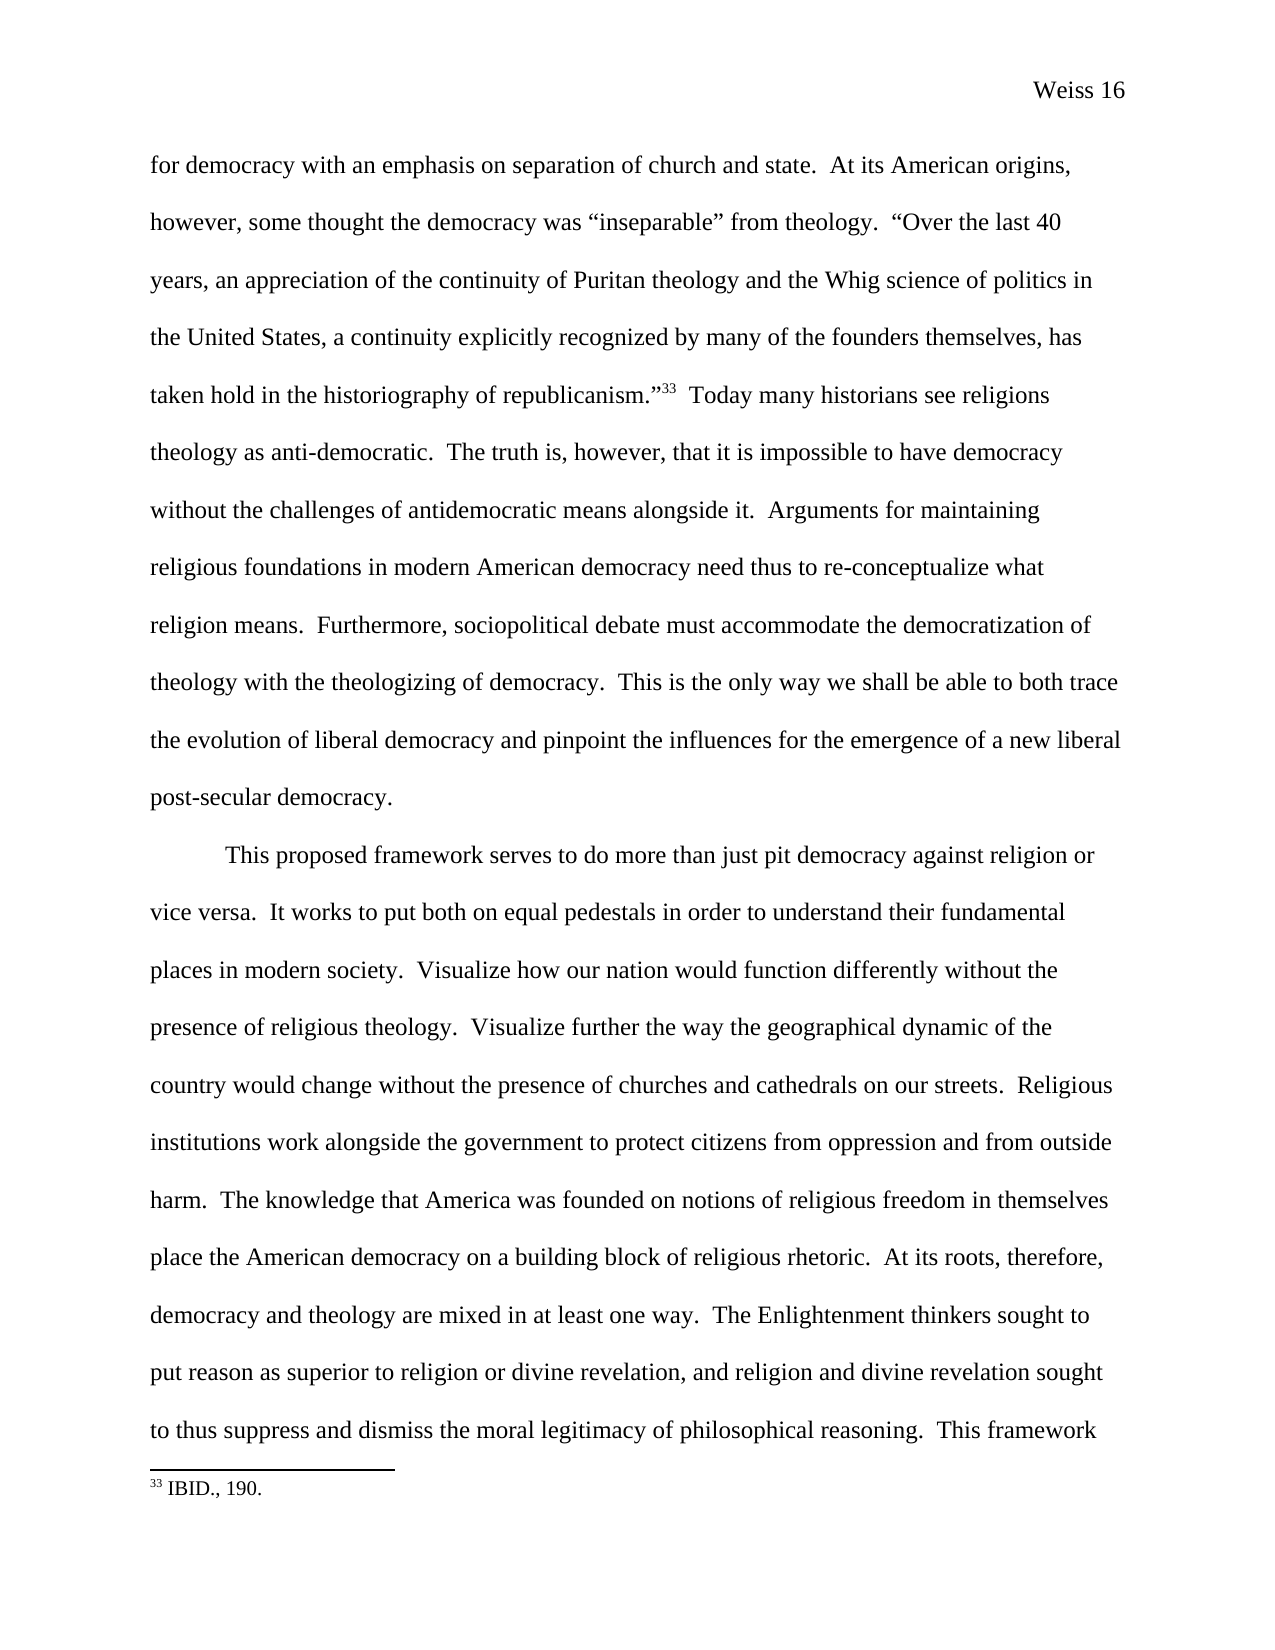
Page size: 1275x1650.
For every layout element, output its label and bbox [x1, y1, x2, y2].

text [150, 840, 1125, 1444]
text [150, 150, 1125, 811]
